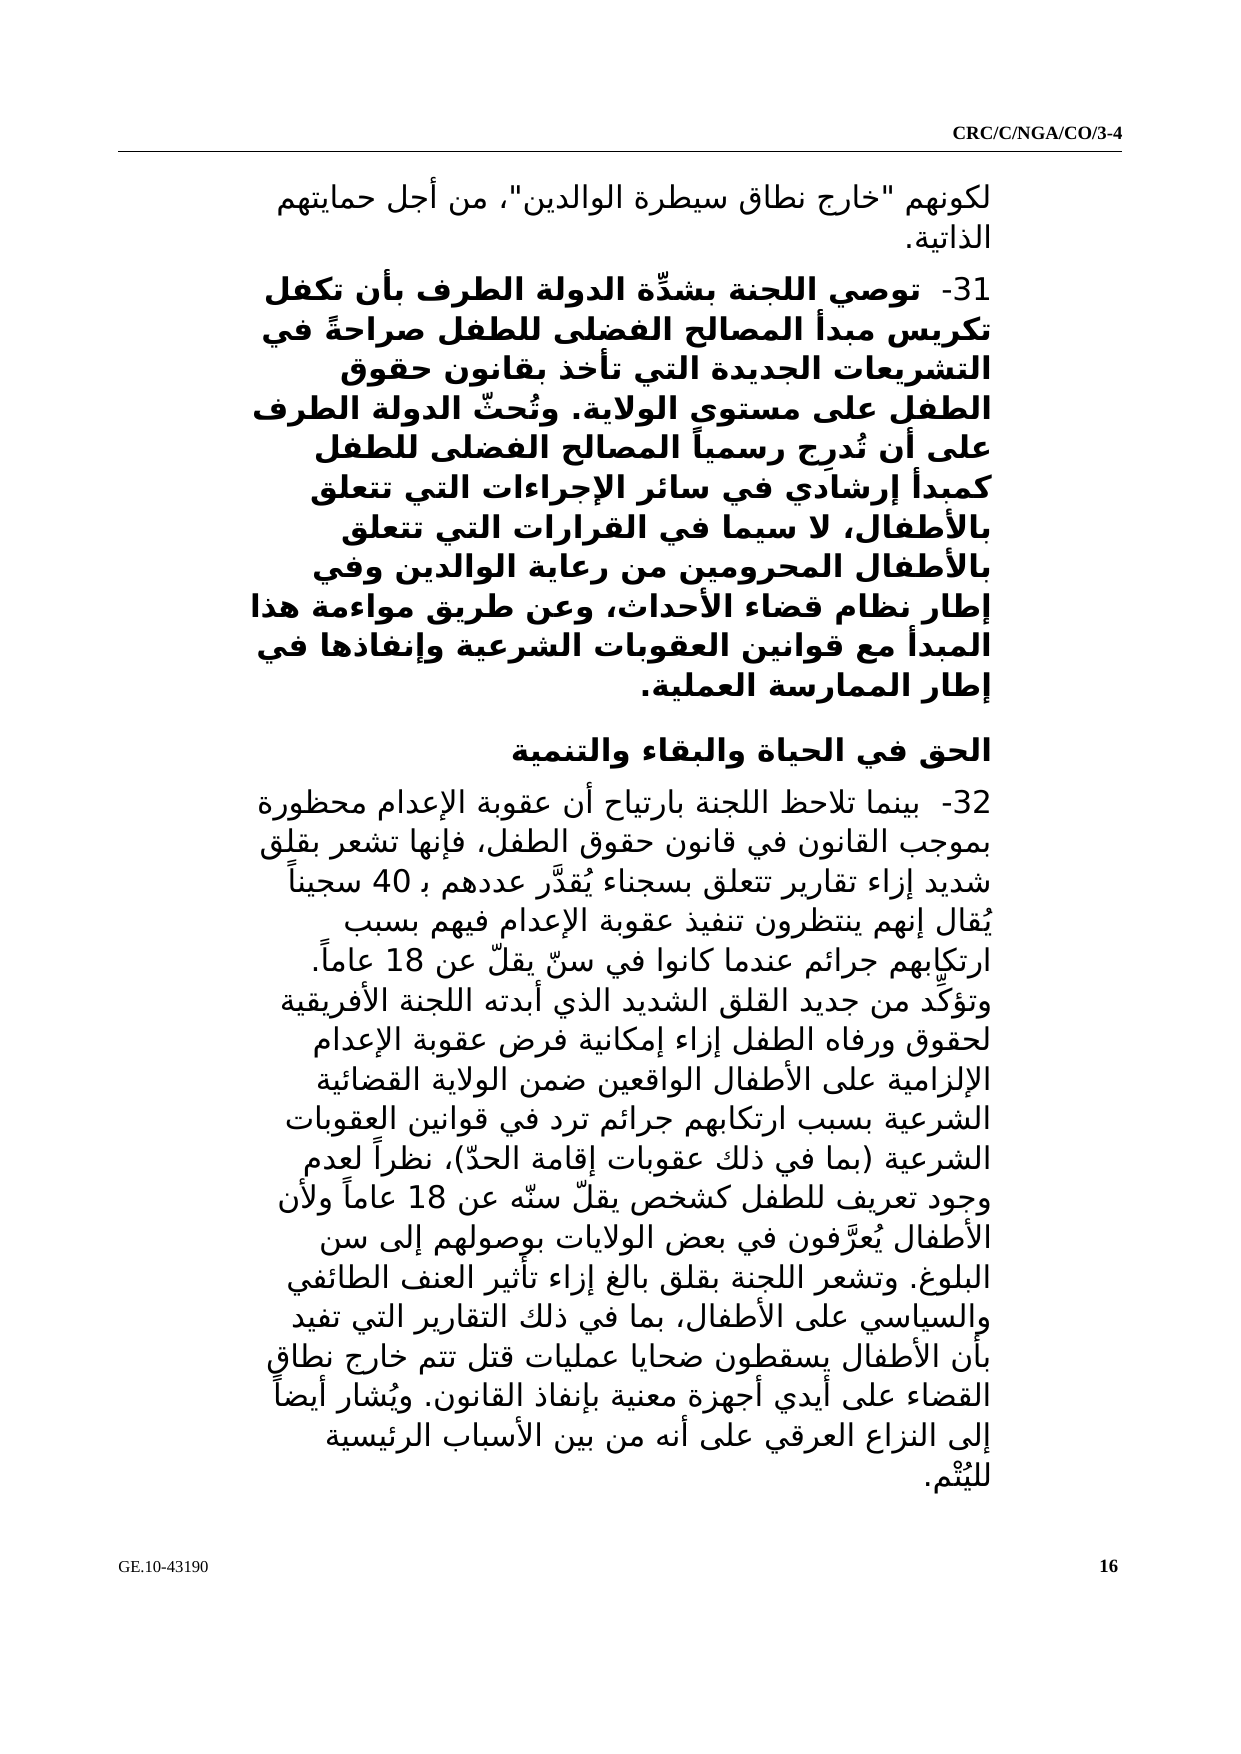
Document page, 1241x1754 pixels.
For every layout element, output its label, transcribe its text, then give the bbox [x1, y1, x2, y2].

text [248, 177, 992, 256]
text 32- بينما تلاحظ اللجنة بارتياح أن عقوبة الإعدام محظورة بموجب القانون في قانون حقوق الطفل، فإنها تشعر بقلق شديد إزاء تقارير تتعلق بسجناء يُقدَّر عددهم ﺑ 40 سجيناً يُقال إنهم ينتظرون تنفيذ عقوبة الإعدام فيهم بسبب ارتكابهم جرائم عندما كانوا في سنّ يقلّ عن 18 عاماً. وتؤكِّد من جديد القلق الشديد الذي أبدته اللجنة الأفريقية لحقوق ورفاه الطفل إزاء إمكانية فرض عقوبة الإعدام الإلزامية على الأطفال الواقعين ضمن الولاية القضائية الشرعية بسبب ارتكابهم جرائم ترد في قوانين العقوبات الشرعية (بما في ذلك عقوبات إقامة الحدّ)، نظراً لعدم وجود تعريف للطفل كشخص يقلّ سنّه عن 18 عاماً ولأن الأطفال يُعرَّفون في بعض الولايات بوصولهم إلى سن البلوغ. وتشعر اللجنة بقلق بالغ إزاء تأثير العنف الطائفي والسياسي على الأطفال، بما في ذلك التقارير التي تفيد بأن الأطفال يسقطون ضحايا عمليات قتل تتم خارج نطاق القضاء على أيدي أجهزة معنية بإنفاذ القانون. ويُشار أيضاً إلى النزاع العرقي على أنه من بين الأسباب الرئيسية لليُتْم. [248, 781, 992, 1494]
text الحق في الحياة والبقاء والتنمية [248, 729, 1122, 769]
text 31- توصي اللجنة بشدِّة الدولة الطرف بأن تكفل تكريس مبدأ المصالح الفضلى للطفل صراحةً في التشريعات الجديدة التي تأخذ بقانون حقوق الطفل على مستوى الولاية. وتُحثّ الدولة الطرف على أن تُدرِج رسمياً المصالح الفضلى للطفل كمبدأ إرشادي في سائر الإجراءات التي تتعلق بالأطفال، لا سيما في القرارات التي تتعلق بالأطفال المحرومين من رعاية الوالدين وفي إطار نظام قضاء الأحداث، وعن طريق مواءمة هذا المبدأ مع قوانين العقوبات الشرعية وإنفاذها في إطار الممارسة العملية. [248, 269, 992, 704]
